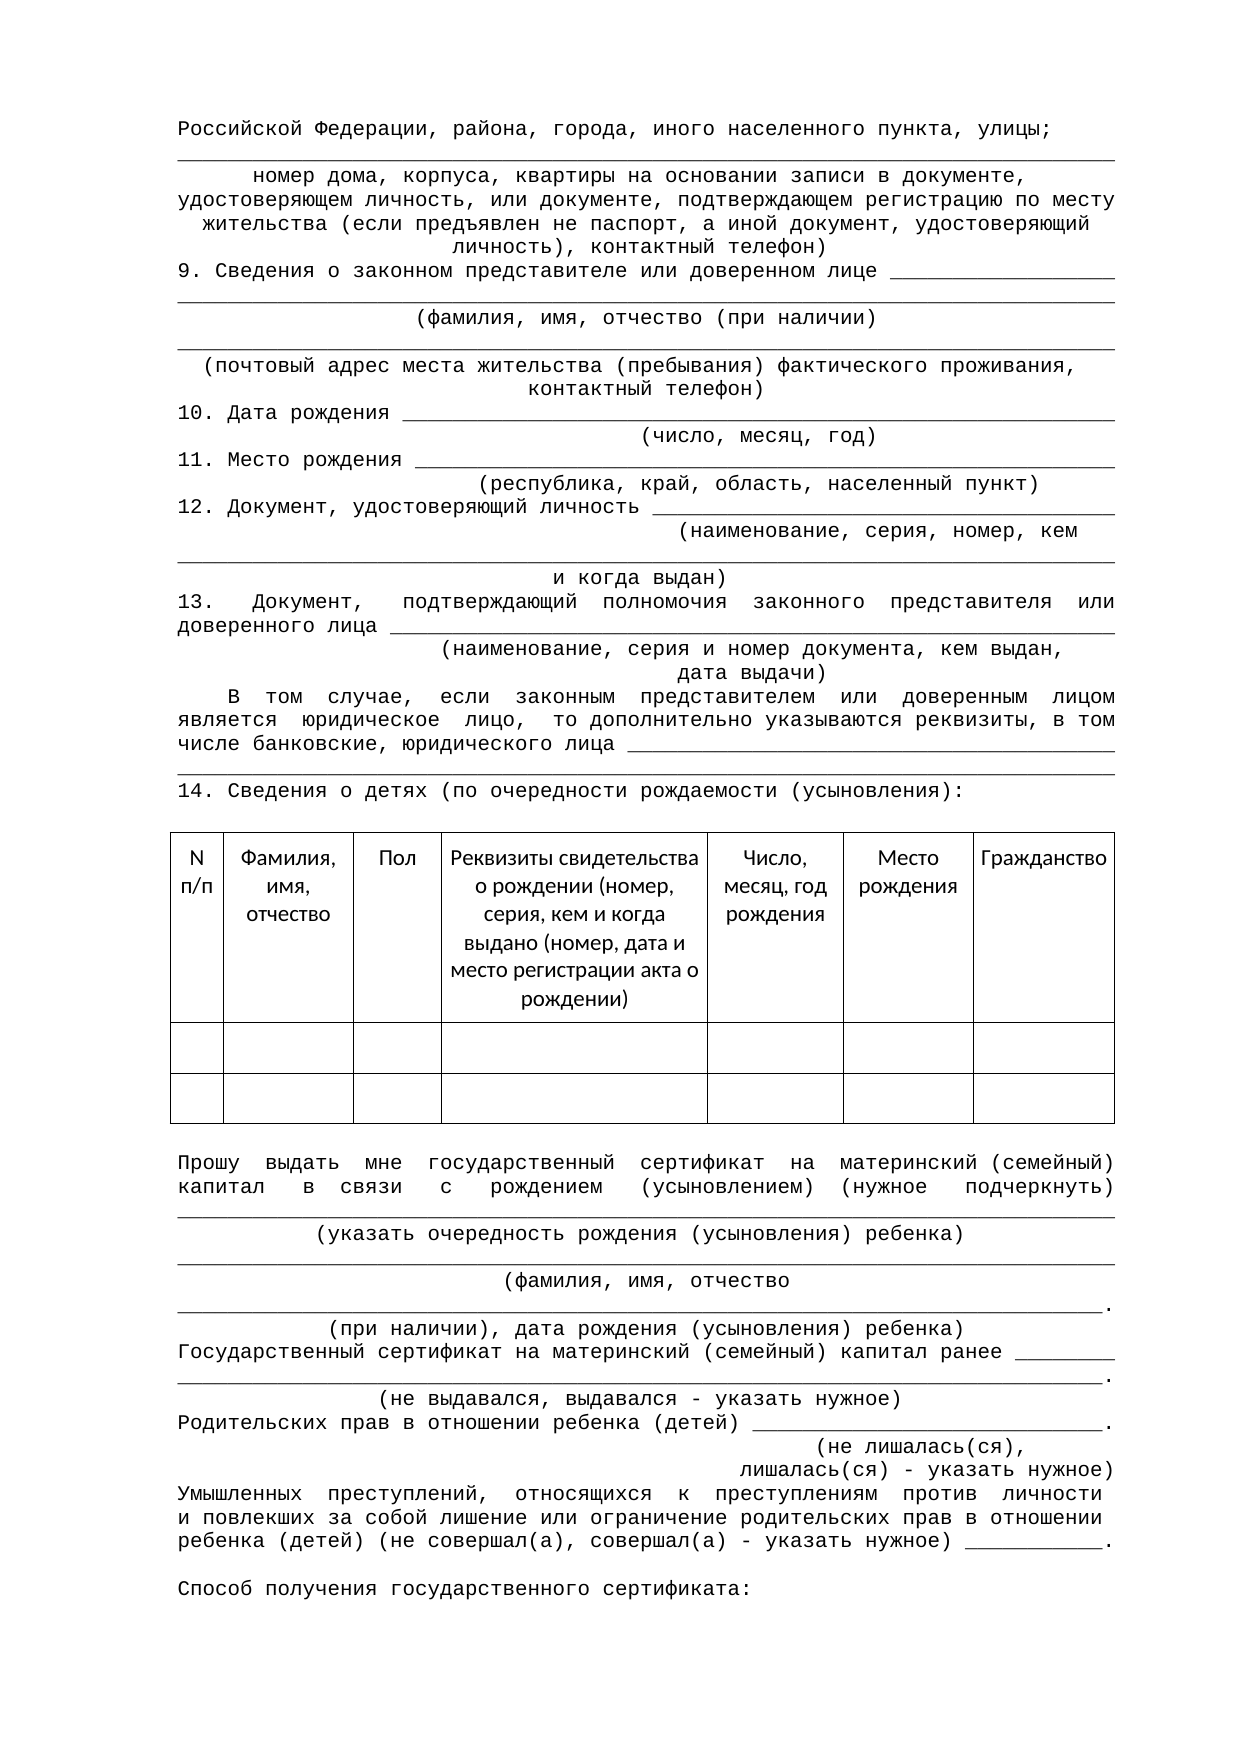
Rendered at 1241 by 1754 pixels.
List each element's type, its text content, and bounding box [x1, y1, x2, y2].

table_cell [354, 1023, 441, 1073]
table_cell [708, 1023, 843, 1073]
table_header N п/п [171, 833, 223, 1022]
text 13. Документ, подтверждающий полномочия законного представителя или [177, 591, 1152, 615]
text числе банковские, юридического лица _______________________________________ [177, 733, 1152, 757]
text __________________________________________________________________________. [177, 1294, 1152, 1317]
text ребенка (детей) (не совершал(а), совершал(а) - указать нужное) ___________. [177, 1530, 1152, 1554]
text (число, месяц, год) [177, 426, 1152, 449]
text ___________________________________________________________________________ [177, 284, 1152, 307]
text (республика, край, область, населенный пункт) [177, 473, 1152, 496]
text (не выдавался, выдавался - указать нужное) [177, 1388, 1152, 1412]
table_cell [224, 1023, 353, 1073]
text (наименование, серия и номер документа, кем выдан, [177, 638, 1152, 662]
table_cell [171, 1023, 223, 1073]
text и когда выдан) [177, 567, 1152, 591]
text ___________________________________________________________________________ [177, 1247, 1152, 1270]
text ___________________________________________________________________________ [177, 544, 1152, 567]
text Российской Федерации, района, города, иного населенного пункта, улицы; [177, 118, 1152, 142]
text 9. Сведения о законном представителе или доверенном лице __________________ [177, 260, 1152, 284]
table_header Фамилия, имя, отчество [224, 833, 353, 1022]
text номер дома, корпуса, квартиры на основании записи в документе, [177, 165, 1152, 189]
table_cell [844, 1074, 973, 1123]
table_cell [442, 1023, 707, 1073]
text дата выдачи) [177, 662, 1152, 686]
text личность), контактный телефон) [177, 236, 1152, 260]
text 10. Дата рождения _________________________________________________________ [177, 402, 1152, 426]
text (наименование, серия, номер, кем [177, 520, 1152, 544]
table_cell [844, 1023, 973, 1073]
table_header Число, месяц, год рождения [708, 833, 843, 1022]
text лишалась(ся) - указать нужное) [177, 1459, 1152, 1483]
text (при наличии), дата рождения (усыновления) ребенка) [177, 1317, 1152, 1341]
text доверенного лица __________________________________________________________ [177, 615, 1152, 638]
text Умышленных преступлений, относящихся к преступлениям против личности [177, 1483, 1152, 1507]
text (указать очередность рождения (усыновления) ребенка) [177, 1223, 1152, 1247]
text __________________________________________________________________________. [177, 1365, 1152, 1388]
text и повлекших за собой лишение или ограничение родительских прав в отношении [177, 1507, 1152, 1530]
table_cell [974, 1023, 1114, 1073]
table_cell [171, 1074, 223, 1123]
table_header Пол [354, 833, 441, 1022]
table_cell [354, 1074, 441, 1123]
text 11. Место рождения ________________________________________________________ [177, 449, 1152, 473]
text Способ получения государственного сертификата: [177, 1578, 1152, 1601]
text (не лишалась(ся), [177, 1436, 1152, 1459]
text (фамилия, имя, отчество (при наличии) [177, 307, 1152, 331]
table_header Гражданство [974, 833, 1114, 1022]
text 14. Сведения о детях (по очередности рождаемости (усыновления): [177, 780, 1152, 804]
text капитал в связи с рождением (усыновлением) (нужное подчеркнуть) [177, 1176, 1152, 1199]
text 12. Документ, удостоверяющий личность _____________________________________ [177, 496, 1152, 520]
text ___________________________________________________________________________ [177, 331, 1152, 354]
table_cell [442, 1074, 707, 1123]
text удостоверяющем личность, или документе, подтверждающем регистрацию по месту [177, 189, 1152, 213]
table_cell [224, 1074, 353, 1123]
text В том случае, если законным представителем или доверенным лицом [177, 686, 1152, 709]
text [177, 142, 1152, 165]
text (фамилия, имя, отчество [177, 1270, 1152, 1294]
text (почтовый адрес места жительства (пребывания) фактического проживания, [177, 354, 1152, 378]
text Родительских прав в отношении ребенка (детей) ____________________________. [177, 1412, 1152, 1436]
text Прошу выдать мне государственный сертификат на материнский (семейный) [177, 1152, 1152, 1176]
text ___________________________________________________________________________ [177, 1199, 1152, 1223]
text контактный телефон) [177, 378, 1152, 402]
text Государственный сертификат на материнский (семейный) капитал ранее ________ [177, 1341, 1152, 1365]
text является юридическое лицо, то дополнительно указываются реквизиты, в том [177, 709, 1152, 733]
table_cell [708, 1074, 843, 1123]
table_cell [974, 1074, 1114, 1123]
table_header Реквизиты свидетельства о рождении (номер, серия, кем и когда выдано (номер, дата и место регистрации акта о рождении) [442, 833, 707, 1022]
text жительства (если предъявлен не паспорт, а иной документ, удостоверяющий [177, 213, 1152, 236]
text ___________________________________________________________________________ [177, 757, 1152, 780]
table_header Место рождения [844, 833, 973, 1022]
